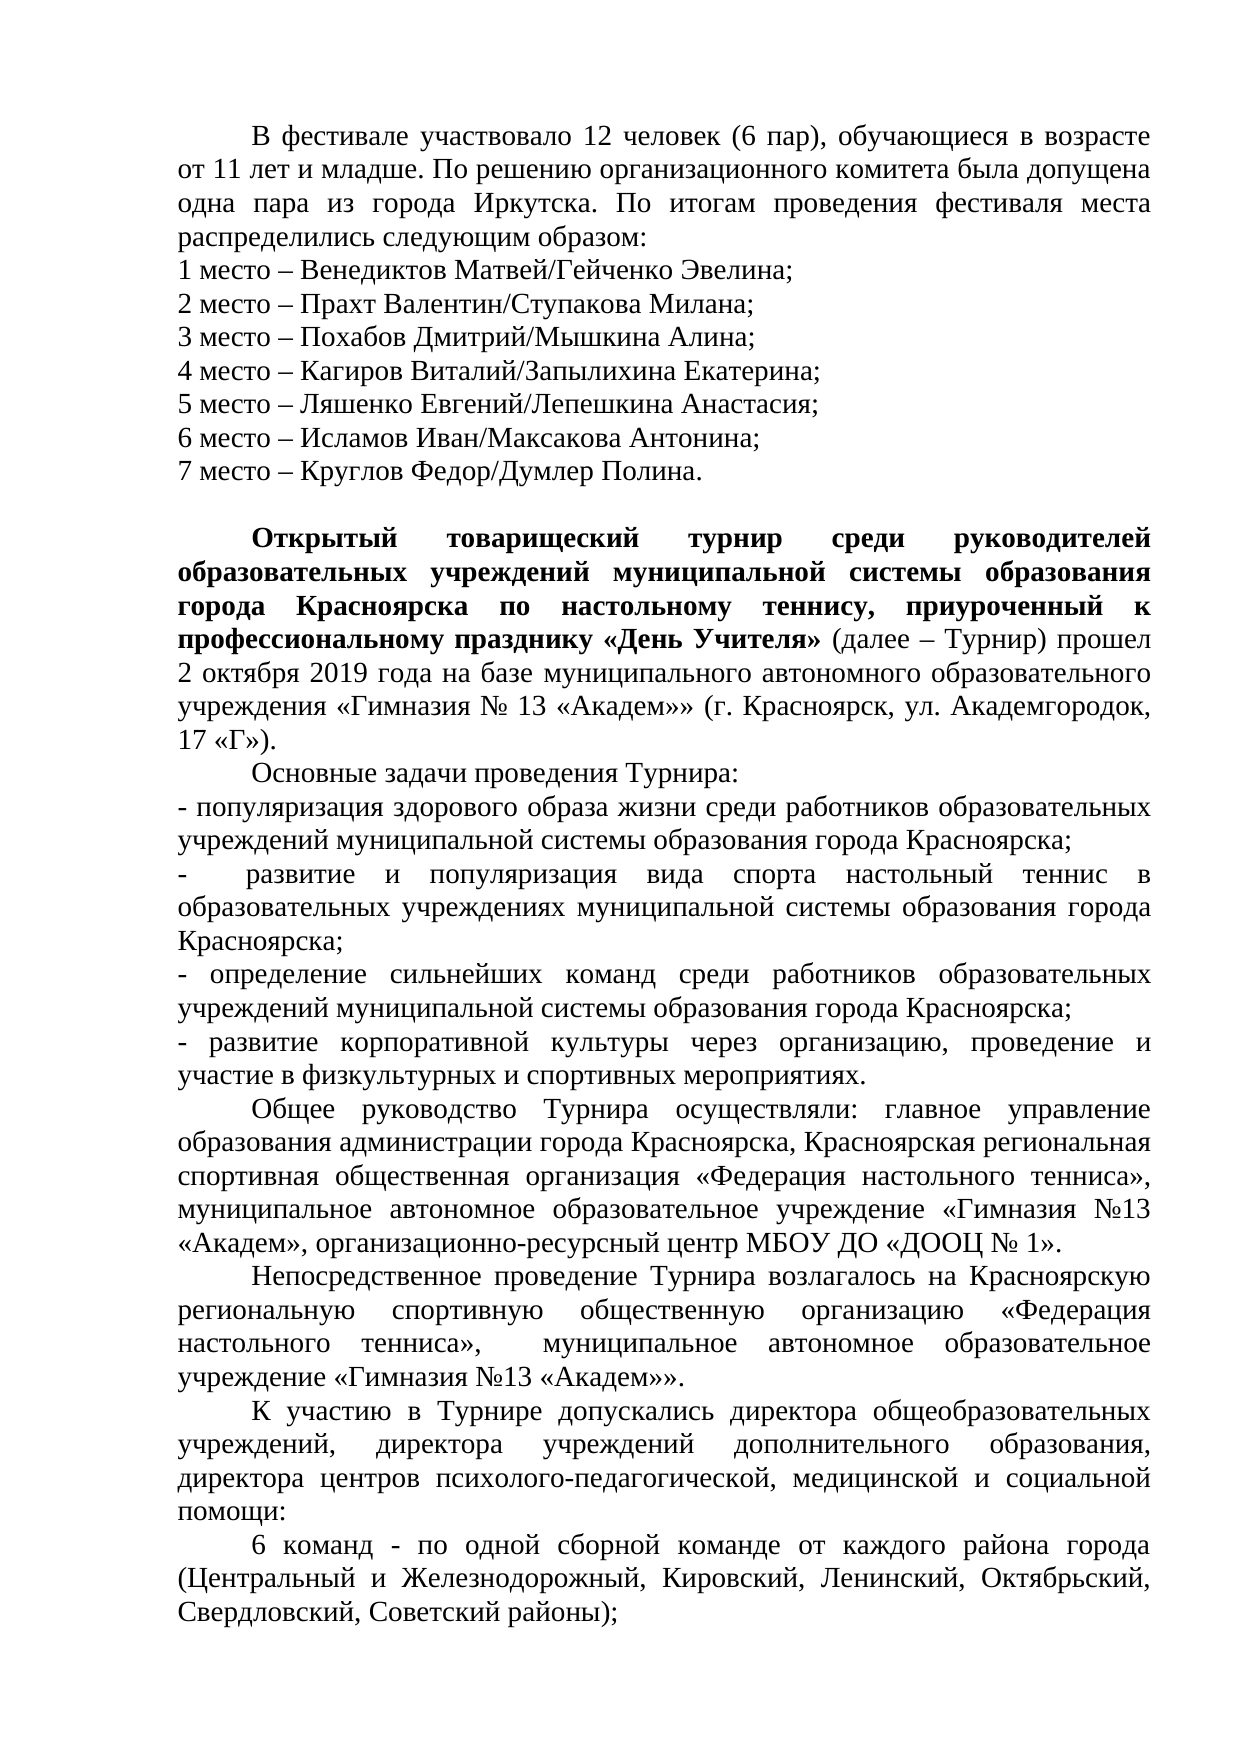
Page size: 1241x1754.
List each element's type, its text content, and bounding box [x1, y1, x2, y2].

text 4 место – Кагиров Виталий/Запылихина Екатерина; [177, 353, 1152, 386]
text 3 место – Похабов Дмитрий/Мышкина Алина; [177, 319, 1152, 353]
text 6 место – Исламов Иван/Максакова Антонина; [177, 420, 1152, 453]
text Непосредственное проведение Турнира возлагалось на Красноярскую региональную спортивную общественную организацию «Федерация настольного тенниса», муниципальное автономное образовательное учреждение «Гимназия №13 «Академ»». [177, 1258, 1152, 1393]
text Общее руководство Турнира осуществляли: главное управление образования администрации города Красноярска, Красноярская региональная спортивная общественная организация «Федерация настольного тенниса», муниципальное автономное образовательное учреждение «Гимназия №13 «Академ», организационно-ресурсный центр МБОУ ДО «ДООЦ № 1». [177, 1091, 1152, 1258]
text - развитие корпоративной культуры через организацию, проведение и участие в физкультурных и спортивных мероприятиях. [177, 1024, 1152, 1091]
text Основные задачи проведения Турнира: [177, 755, 1152, 789]
text Открытый товарищеский турнир среди руководителей образовательных учреждений муниципальной системы образования города Красноярска по настольному теннису, приуроченный к профессиональному празднику «День Учителя» (далее – Турнир) прошел 2 октября 2019 года на базе муниципального автономного образовательного учреждения «Гимназия № 13 «Академ»» (г. Красноярск, ул. Академгородок, 17 «Г»). [177, 521, 1152, 755]
text 5 место – Ляшенко Евгений/Лепешкина Анастасия; [177, 386, 1152, 420]
text - развитие и популяризация вида спорта настольный теннис в образовательных учреждениях муниципальной системы образования города Красноярска; [177, 856, 1152, 957]
text 7 место – Круглов Федор/Думлер Полина. [177, 453, 1152, 487]
text 2 место – Прахт Валентин/Ступакова Милана; [177, 286, 1152, 319]
text В фестивале участвовало 12 человек (6 пар), обучающиеся в возрасте от 11 лет и младше. По решению организационного комитета была допущена одна пара из города Иркутска. По итогам проведения фестиваля места распределились следующим образом: [177, 118, 1152, 252]
text 1 место – Венедиктов Матвей/Гейченко Эвелина; [177, 252, 1152, 286]
text - определение сильнейших команд среди работников образовательных учреждений муниципальной системы образования города Красноярска; [177, 957, 1152, 1024]
text 6 команд - по одной сборной команде от каждого района города (Центральный и Железнодорожный, Кировский, Ленинский, Октябрьский, Свердловский, Советский районы); [177, 1527, 1152, 1627]
text К участию в Турнире допускались директора общеобразовательных учреждений, директора учреждений дополнительного образования, директора центров психолого-педагогической, медицинской и социальной помощи: [177, 1393, 1152, 1527]
text - популяризация здорового образа жизни среди работников образовательных учреждений муниципальной системы образования города Красноярска; [177, 789, 1152, 856]
